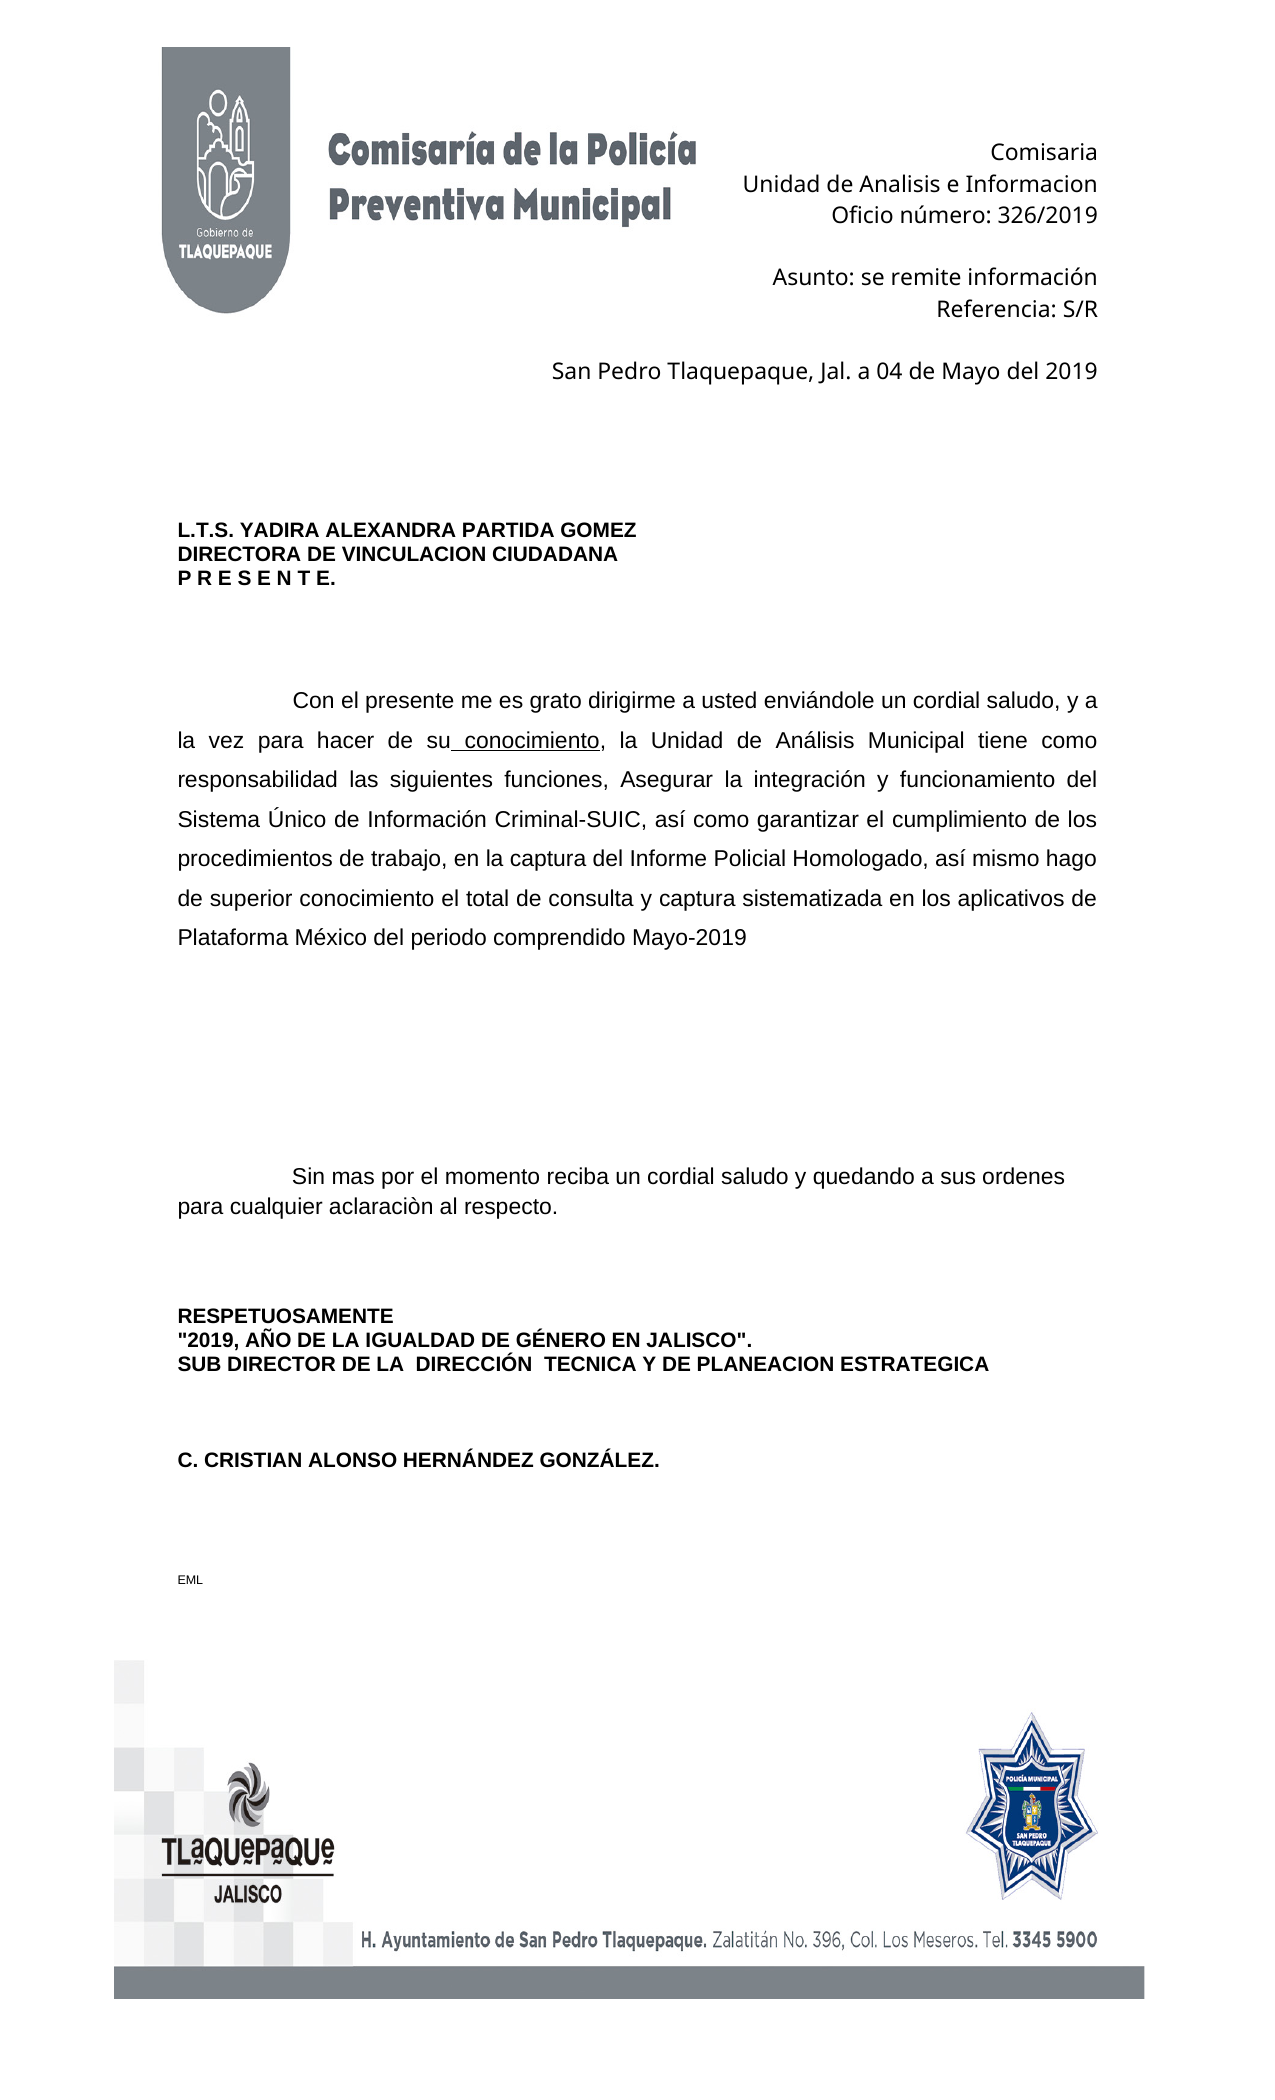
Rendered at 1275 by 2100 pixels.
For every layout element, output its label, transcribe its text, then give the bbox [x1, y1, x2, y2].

text EML [177, 1572, 1098, 1587]
text P R E S E N T E. [177, 566, 1098, 590]
text Con el presente me es grato dirigirme a usted enviándole un cordial saludo, y a la vez para hacer de su conocimiento, la Unidad de Análisis Municipal tiene como responsabilidad las siguientes funciones, Asegurar la integración y funcionamiento del Sistema Único de Información Criminal-SUIC, así como garantizar el cumplimiento de los procedimientos de trabajo, en la captura del Informe Policial Homologado, así mismo hago de superior conocimiento el total de consulta y captura sistematizada en los aplicativos de Plataforma México del periodo comprendido Mayo-2019 [177, 687, 1098, 951]
picture [114, 47, 1145, 1999]
text "2019, AÑO DE LA IGUALDAD DE GÉNERO EN JALISCO". [177, 1328, 1098, 1352]
text DIRECTORA DE VINCULACION CIUDADANA [177, 542, 1098, 566]
text C. CRISTIAN ALONSO HERNÁNDEZ GONZÁLEZ. [177, 1448, 1098, 1472]
text L.T.S. YADIRA ALEXANDRA PARTIDA GOMEZ [177, 518, 1098, 542]
text Sin mas por el momento reciba un cordial saludo y quedando a sus ordenes para cualquier aclaraciòn al respecto. [177, 1163, 1098, 1219]
text RESPETUOSAMENTE [177, 1304, 1098, 1328]
text SUB DIRECTOR DE LA DIRECCIÓN TECNICA Y DE PLANEACION ESTRATEGICA [177, 1352, 1098, 1376]
